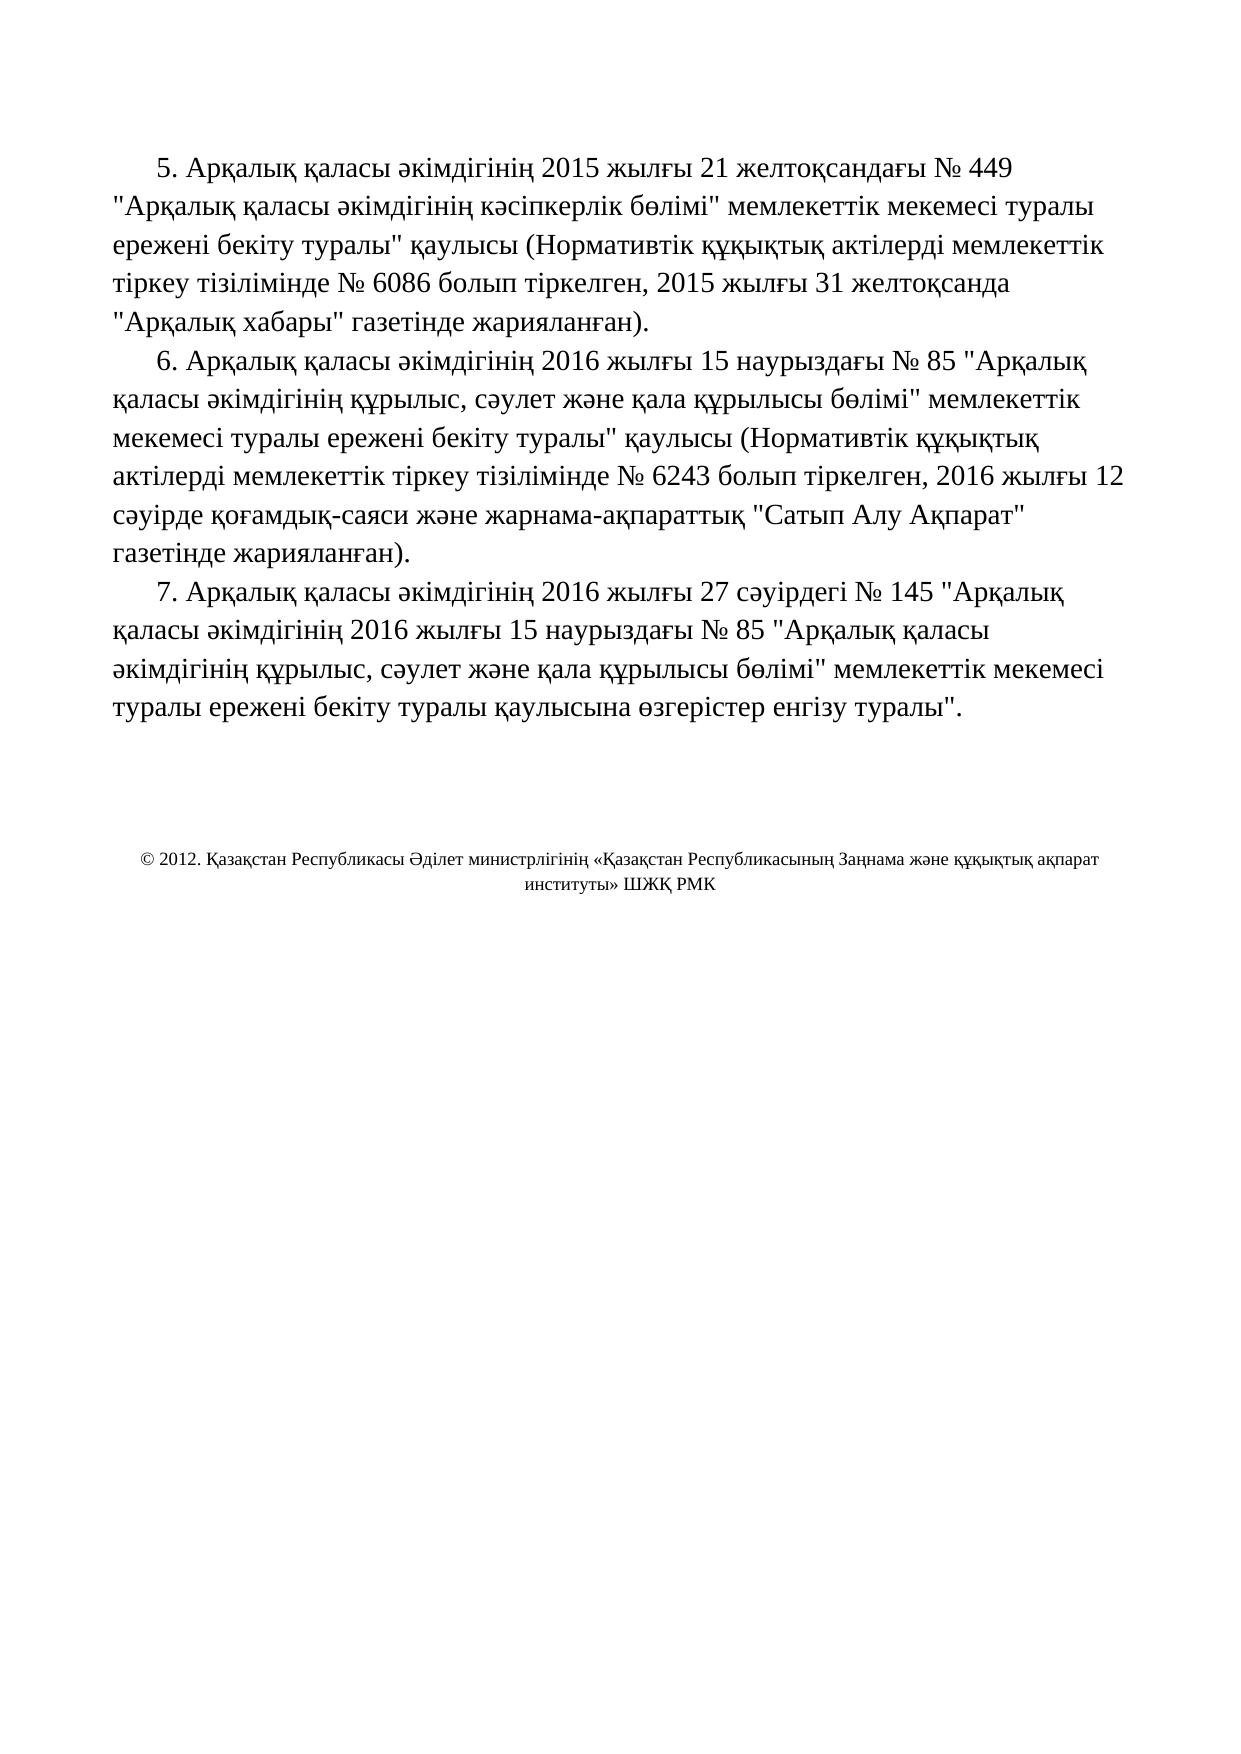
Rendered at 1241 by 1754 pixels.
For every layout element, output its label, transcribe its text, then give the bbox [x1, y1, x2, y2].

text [112, 150, 1128, 753]
text © 2012. Қазақстан Республикасы Әділет министрлігінің «Қазақстан Республикасының Заңнама және құқықтық ақпарат институты» ШЖҚ РМК [112, 848, 1128, 894]
